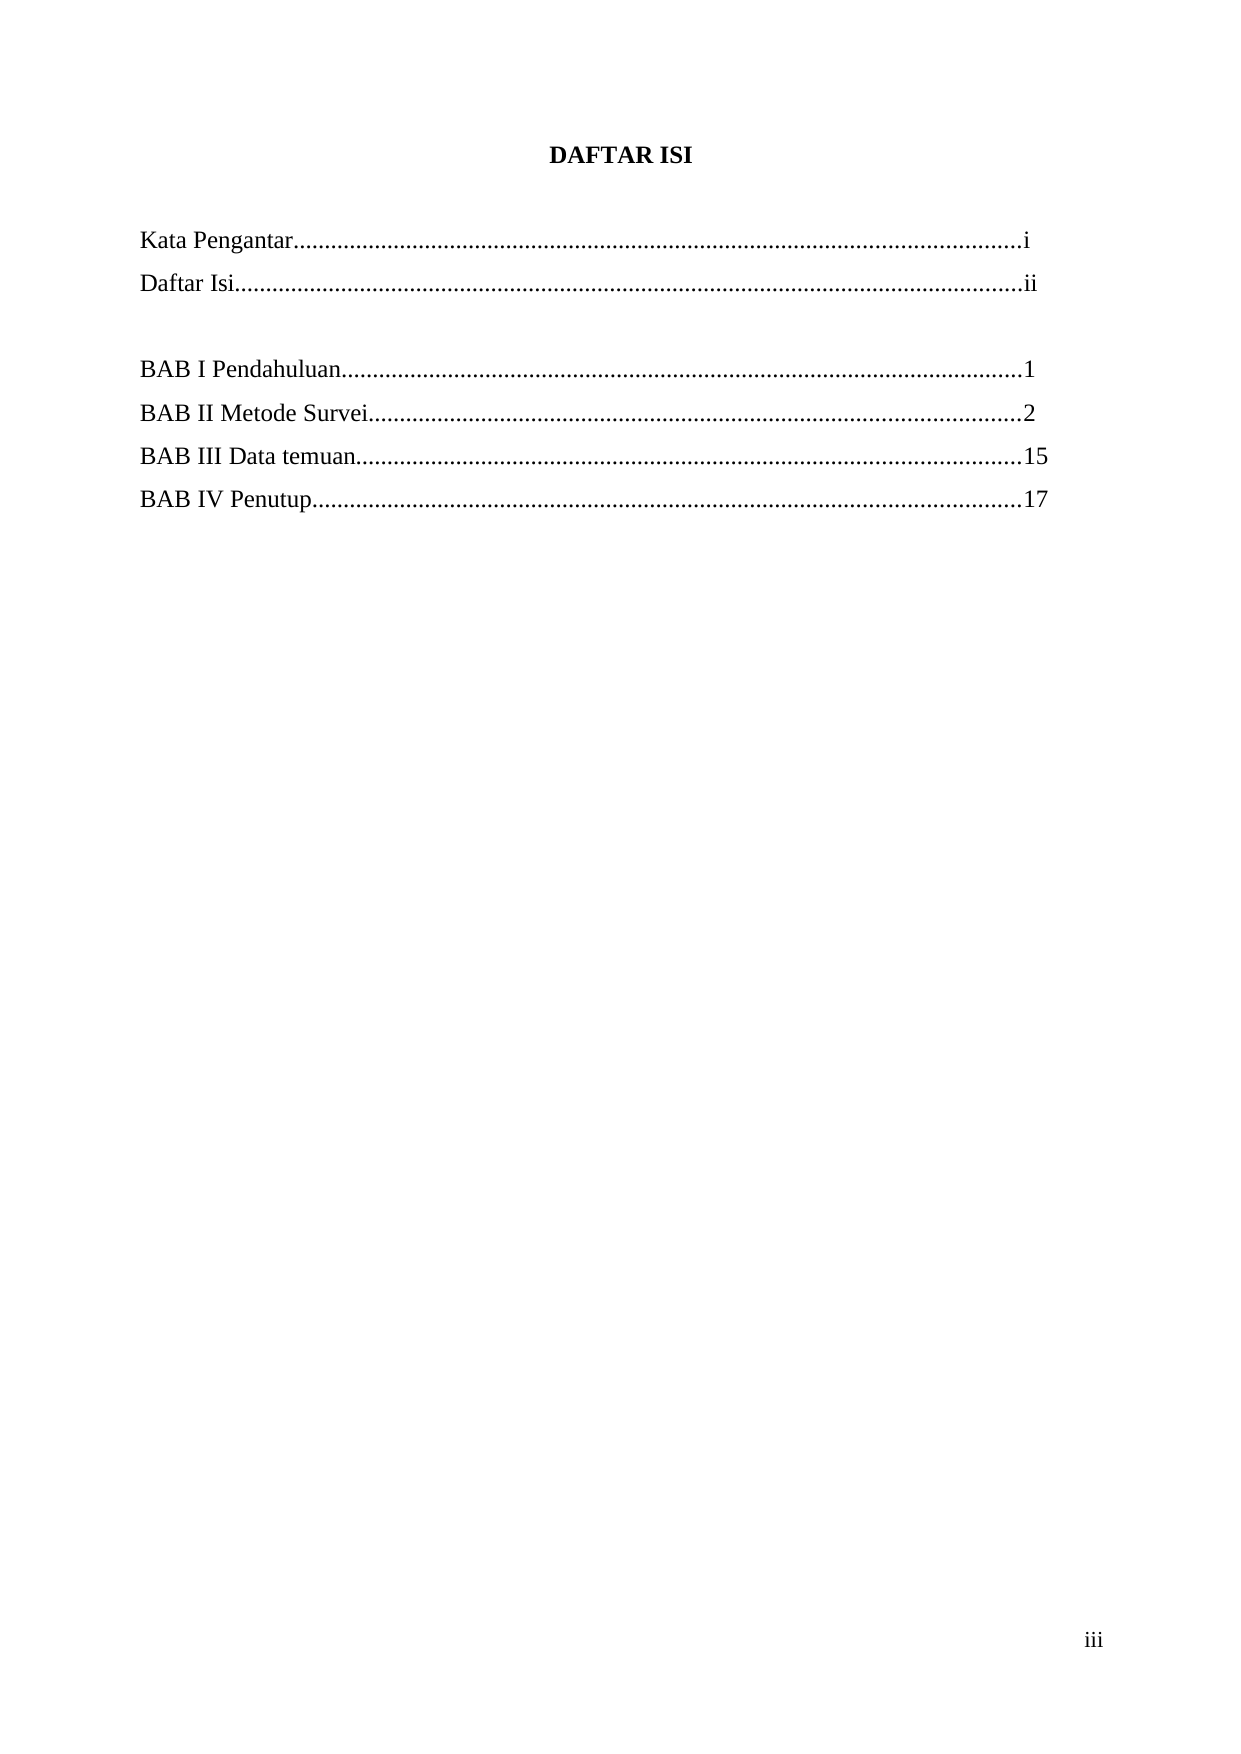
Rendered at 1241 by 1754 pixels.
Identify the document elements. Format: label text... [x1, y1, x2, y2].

subtitle DAFTAR ISI [546, 140, 696, 169]
